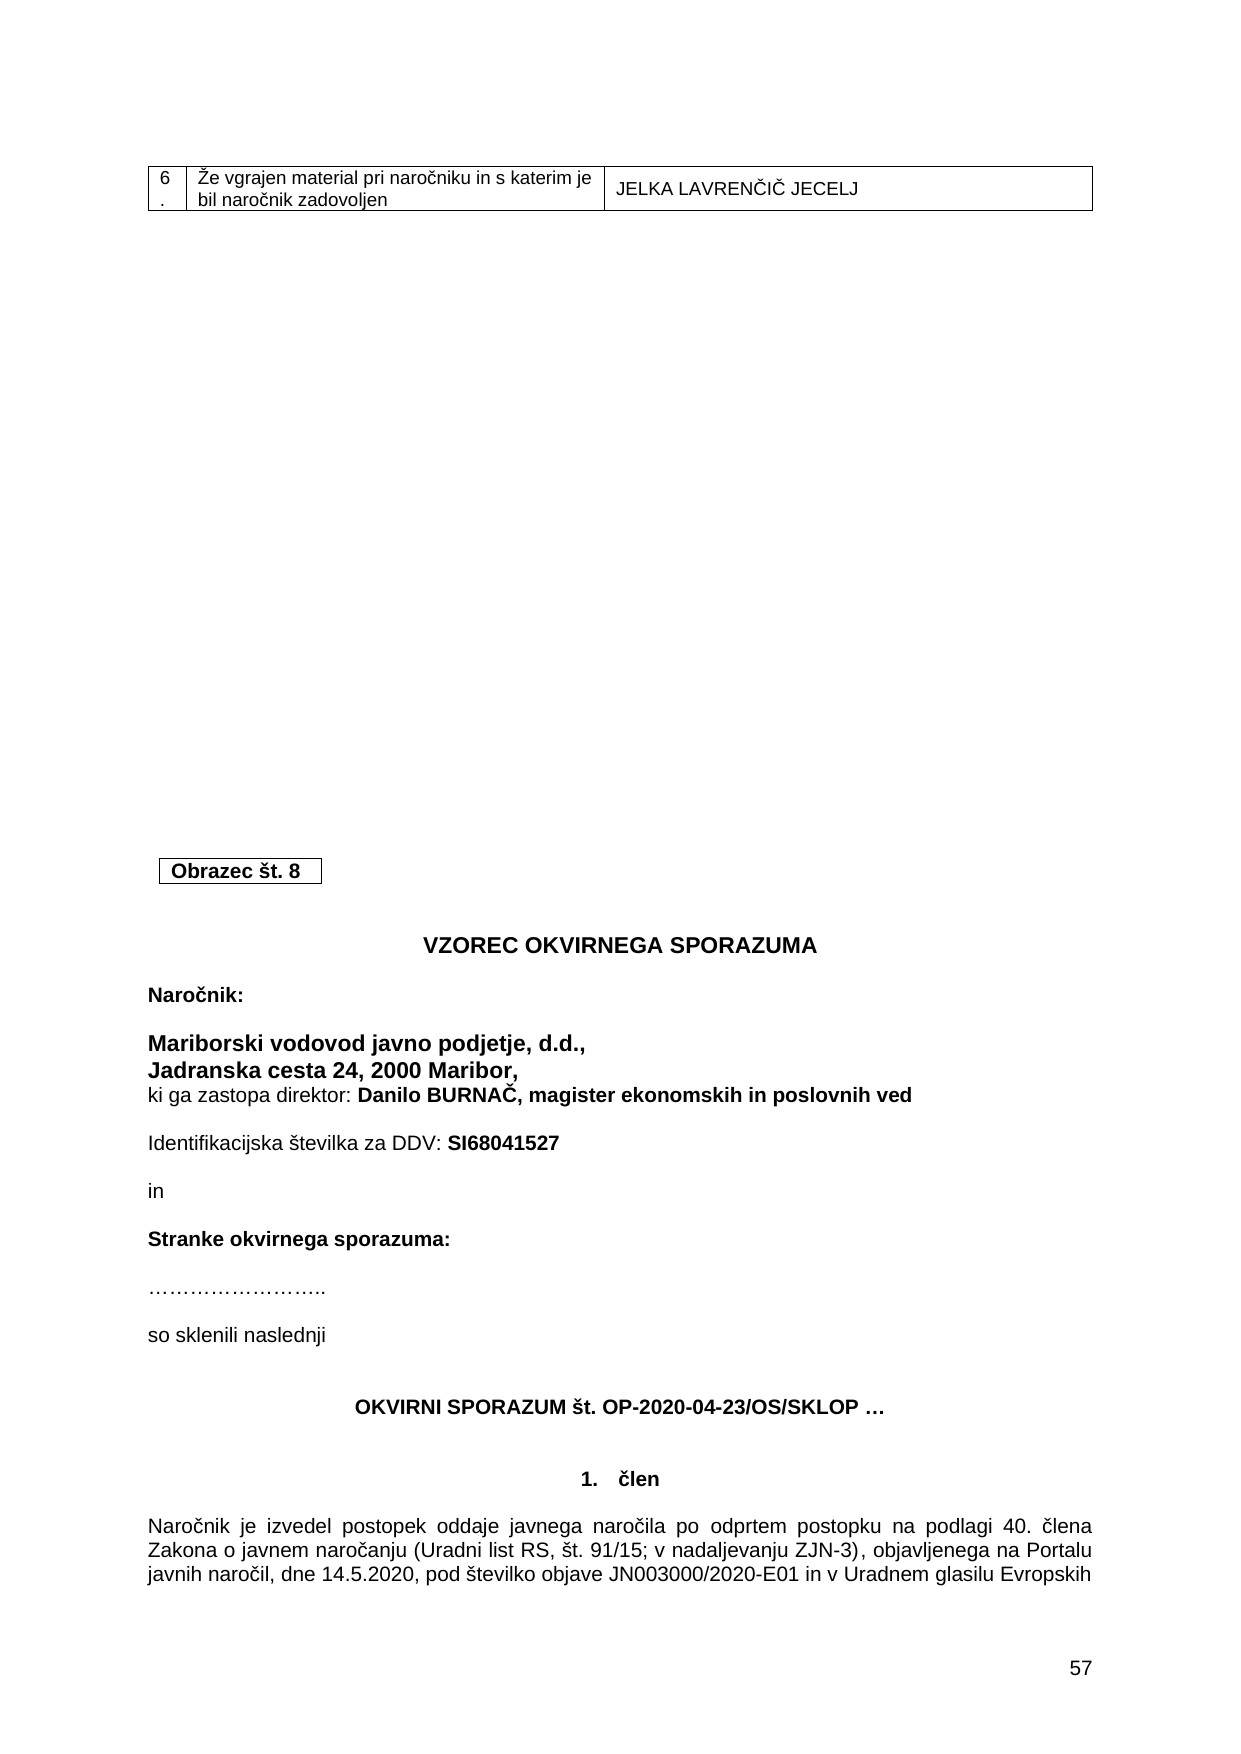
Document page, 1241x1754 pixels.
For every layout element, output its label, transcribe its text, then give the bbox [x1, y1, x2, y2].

text OKVIRNI SPORAZUM št. OP-2020-04-23/OS/SKLOP … [148, 1394, 1092, 1418]
text Mariborski vodovod javno podjetje, d.d., [148, 1030, 1092, 1057]
text so sklenili naslednji [148, 1323, 1092, 1347]
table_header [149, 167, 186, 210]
text ki ga zastopa direktor: Danilo BURNAČ, magister ekonomskih in poslovnih ved [148, 1083, 1092, 1107]
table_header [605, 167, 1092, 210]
text Jadranska cesta 24, 2000 Maribor, [148, 1057, 1092, 1083]
text …………………….. [148, 1275, 1092, 1299]
list člen [148, 1466, 1092, 1490]
text Naročnik: [148, 982, 1092, 1006]
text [148, 1514, 1092, 1586]
text Identifikacijska številka za DDV: SI68041527 [148, 1131, 1092, 1155]
text VZOREC OKVIRNEGA SPORAZUMA [148, 932, 1092, 958]
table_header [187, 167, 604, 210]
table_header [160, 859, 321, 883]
text in [148, 1179, 1092, 1203]
text Stranke okvirnega sporazuma: [148, 1227, 1092, 1251]
